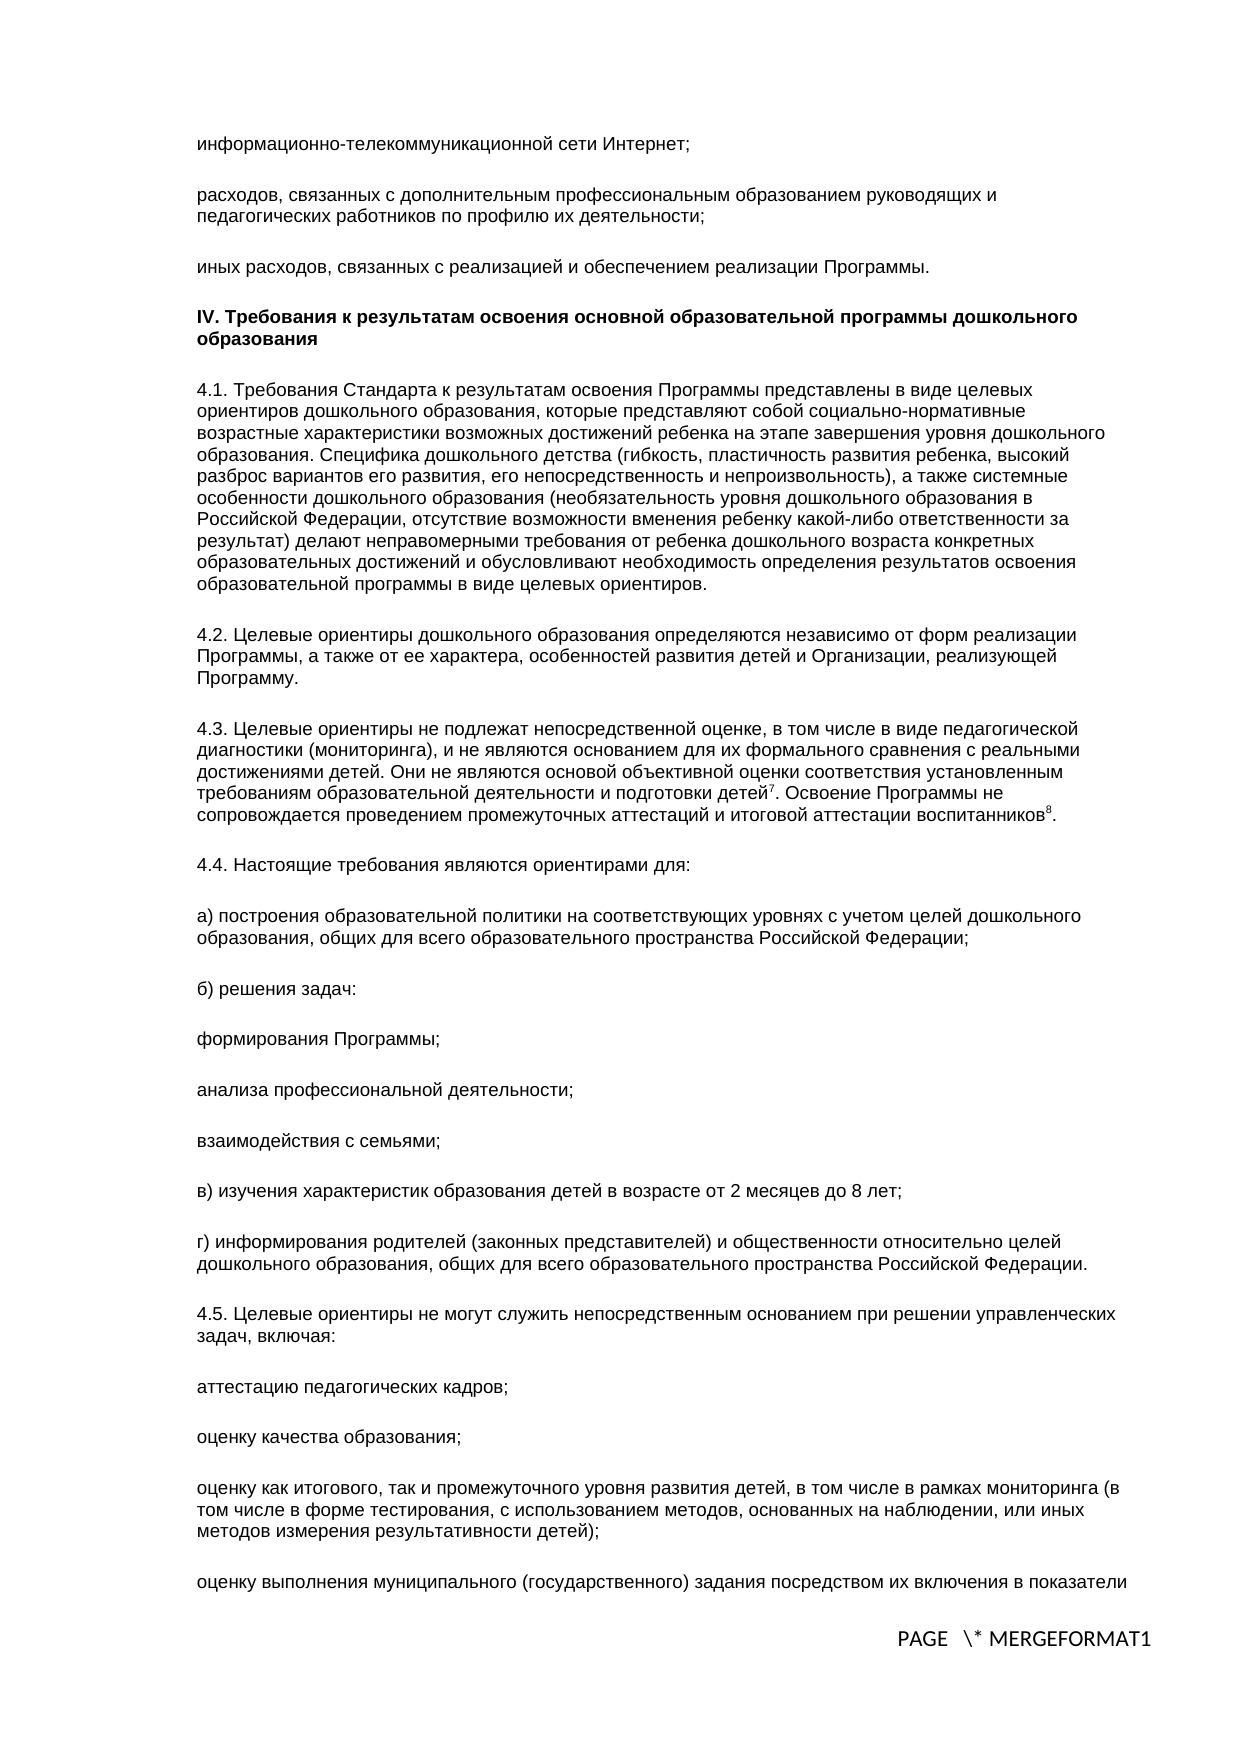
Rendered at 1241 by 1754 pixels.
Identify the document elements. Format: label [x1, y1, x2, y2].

table_cell [197, 104, 1132, 1592]
